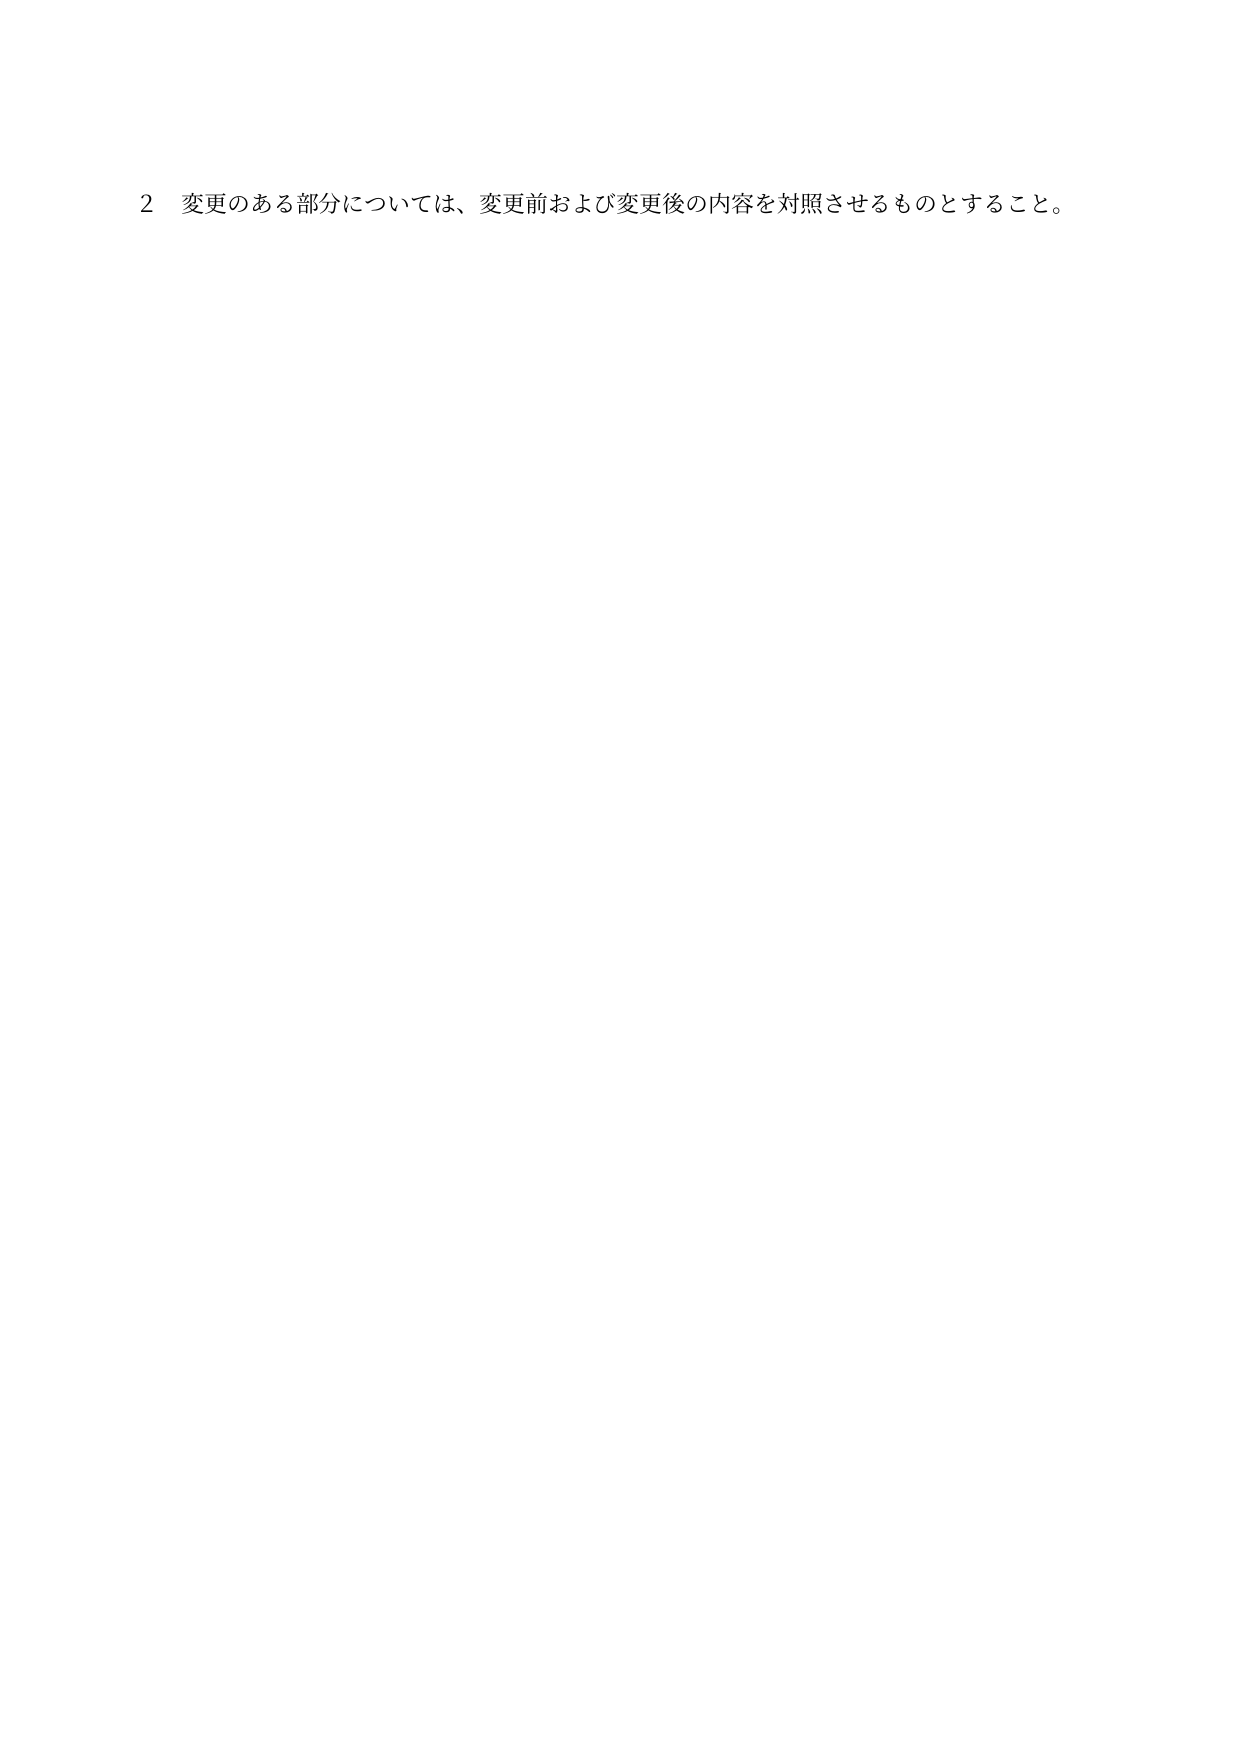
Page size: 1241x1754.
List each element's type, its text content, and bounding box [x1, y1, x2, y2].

text ２ 変更のある部分については、変更前および変更後の内容を対照させるものとすること。 [113, 179, 1107, 221]
